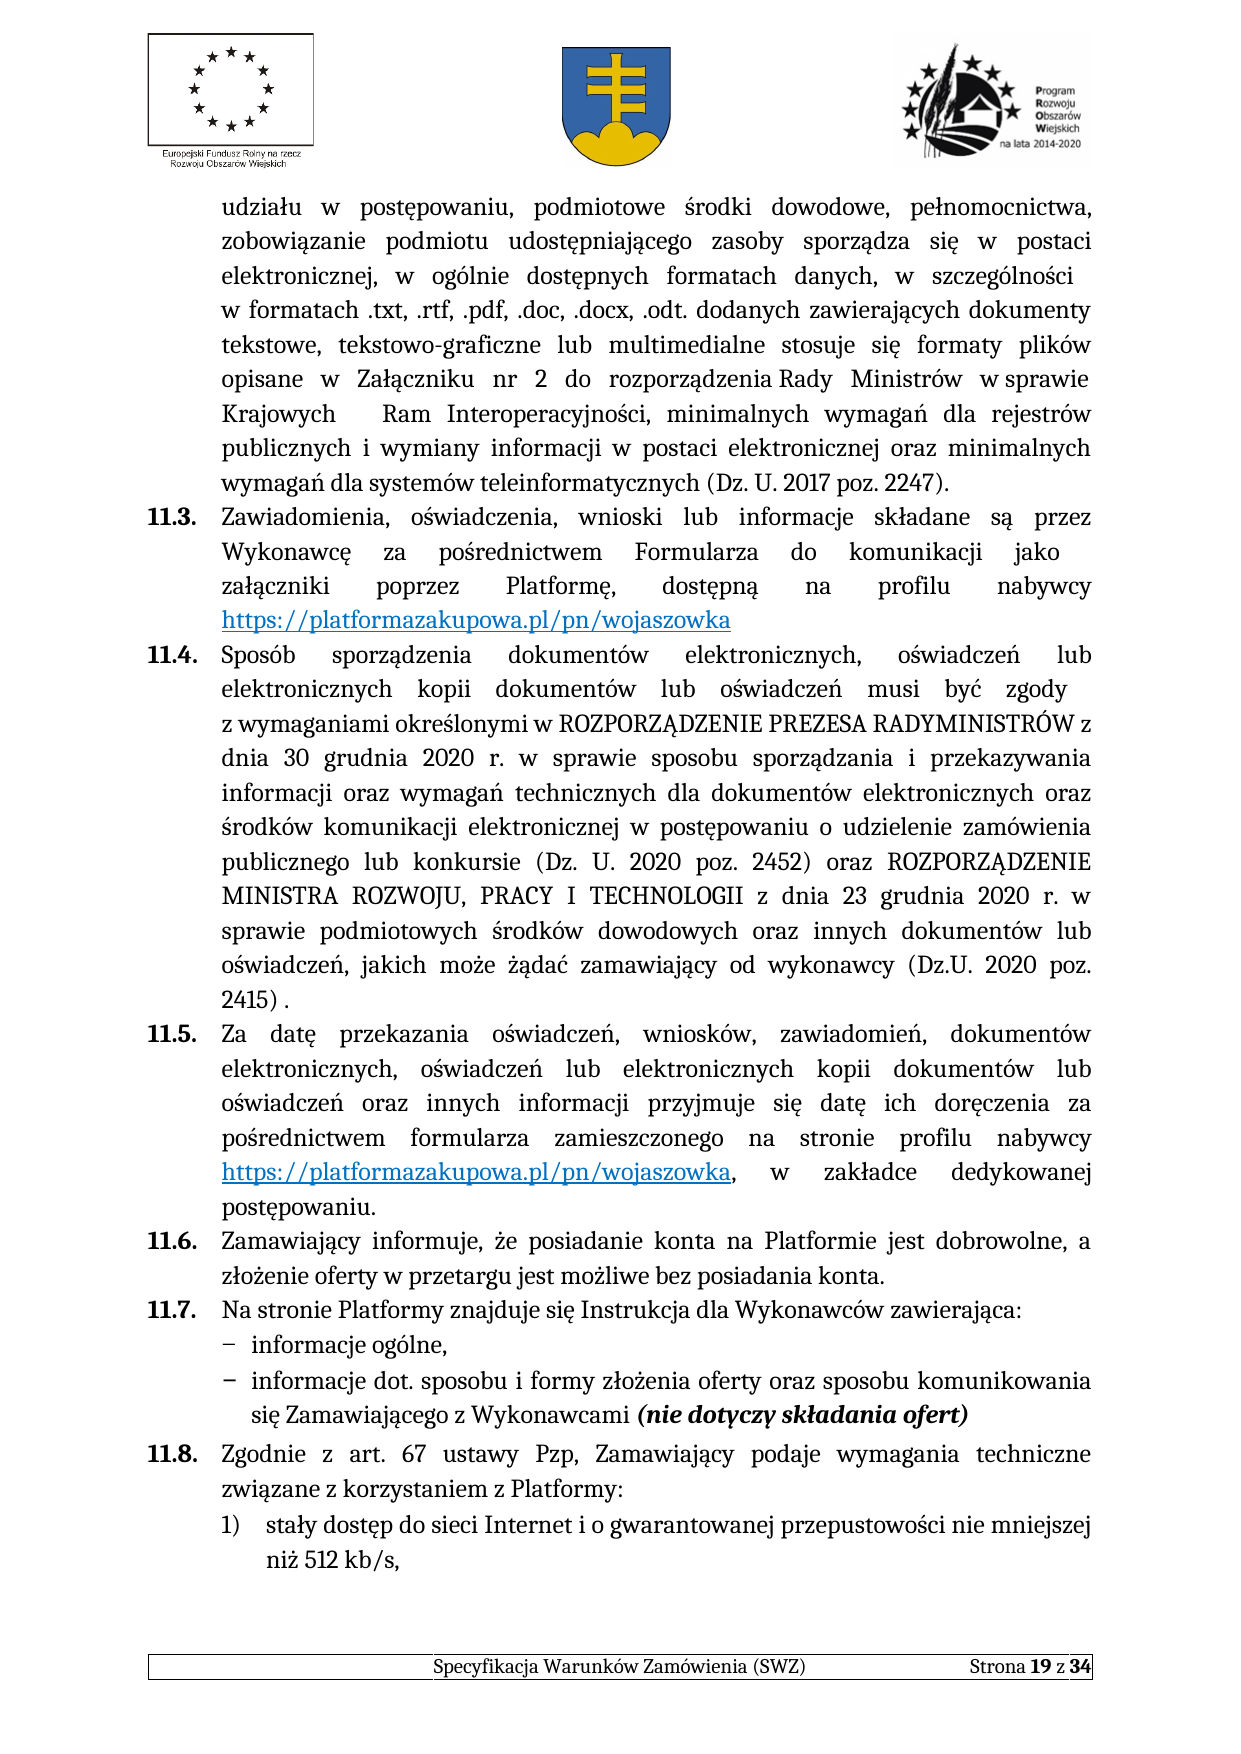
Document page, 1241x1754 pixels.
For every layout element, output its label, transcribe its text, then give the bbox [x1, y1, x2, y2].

list Zamawiający informuje, że posiadanie konta na Platformie jest dobrowolne, a złożenie oferty w przetargu jest możliwe bez posiadania konta. [148, 1226, 1093, 1291]
list Zgodnie z art. 67 ustawy Pzp, Zamawiający podaje wymagania techniczne związane z korzystaniem z Platformy: [148, 1439, 1093, 1504]
list Zawiadomienia, oświadczenia, wnioski lub informacje składane są przez Wykonawcę za pośrednictwem Formularza do komunikacji jako załączniki poprzez Platformę, dostępną na profilu nabywcy https://platformazakupowa.pl/pn/wojaszowka [148, 502, 1093, 636]
list informacje dot. sposobu i formy złożenia oferty oraz sposobu komunikowania się Zamawiającego z Wykonawcami (nie dotyczy składania ofert) [221, 1365, 1093, 1431]
picture [892, 33, 1092, 167]
list Sposób sporządzenia dokumentów elektronicznych, oświadczeń lub elektronicznych kopii dokumentów lub oświadczeń musi być zgody z wymaganiami określonymi w ROZPORZĄDZENIE PREZESA RADYMINISTRÓW z dnia 30 grudnia 2020 r. w sprawie sposobu sporządzania i przekazywania informacji oraz wymagań technicznych dla dokumentów elektronicznych oraz środków komunikacji elektronicznej w postępowaniu o udzielenie zamówienia publicznego lub konkursie (Dz. U. 2020 poz. 2452) oraz ROZPORZĄDZENIE MINISTRA ROZWOJU, PRACY I TECHNOLOGII z dnia 23 grudnia 2020 r. w sprawie podmiotowych środków dowodowych oraz innych dokumentów lub oświadczeń, jakich może żądać zamawiający od wykonawcy (Dz.U. 2020 poz. 2415) . [148, 640, 1093, 1015]
picture [562, 47, 671, 167]
list stały dostęp do sieci Internet i o gwarantowanej przepustowości nie mniejszej niż 512 kb/s, [221, 1510, 1093, 1575]
list Na stronie Platformy znajduje się Instrukcja dla Wykonawców zawierająca: [148, 1295, 1093, 1325]
picture [147, 33, 314, 174]
list Za datę przekazania oświadczeń, wniosków, zawiadomień, dokumentów elektronicznych, oświadczeń lub elektronicznych kopii dokumentów lub oświadczeń oraz innych informacji przyjmuje się datę ich doręczenia za pośrednictwem formularza zamieszczonego na stronie profilu nabywcy https://platformazakupowa.pl/pn/wojaszowka, w zakładce dedykowanej postępowaniu. [148, 1019, 1093, 1222]
list informacje ogólne, [221, 1329, 1093, 1361]
